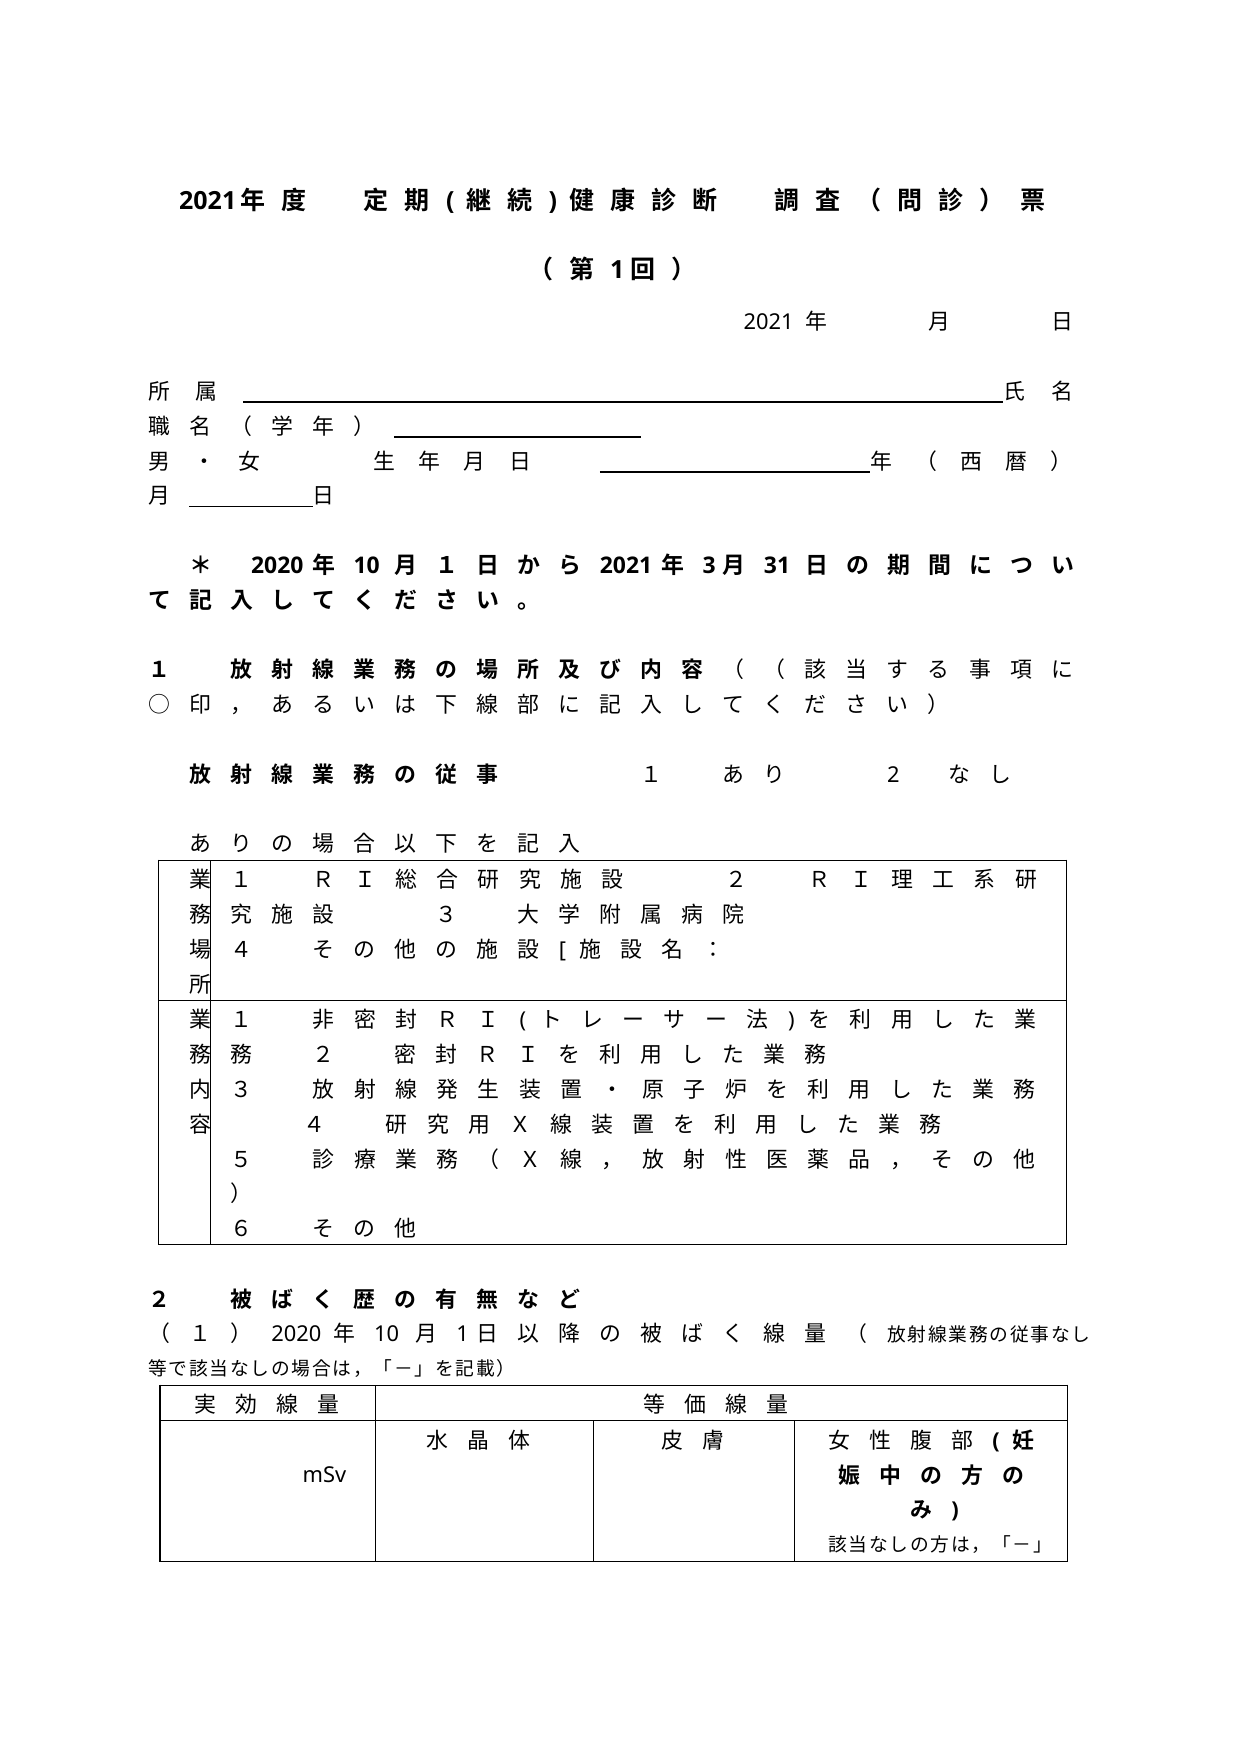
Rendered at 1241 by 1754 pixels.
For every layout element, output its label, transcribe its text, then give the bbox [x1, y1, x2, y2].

table_cell 女性腹部(妊娠中の方のみ) 該当なしの方は，「－」 [795, 1421, 1067, 1561]
text 2021年 月 日 [148, 303, 1092, 338]
table_header 実効線量 [161, 1386, 375, 1420]
table_header １ ＲＩ総合研究施設 ２ ＲＩ理工系研究施設 ３ 大学附属病院 ４ その他の施設[施設名： [211, 861, 1066, 1000]
text ＊2020年10月１日から2021年3月31日の期間について記入してください。 [148, 546, 1092, 616]
table_cell mSv [161, 1421, 375, 1561]
table_header 業務場所 [159, 861, 210, 1000]
text ２ 被ばく歴の有無など [148, 1280, 1092, 1315]
text 所属 氏名 職名（学年） [148, 372, 1092, 442]
table_header 等価線量 [376, 1386, 1067, 1420]
text １ 放射線業務の場所及び内容（（該当する事項に○印，あるいは下線部に記入してください） [148, 651, 1092, 720]
text 2021年度 定期(継続)健康診断 調査（問診）票（第1回） [148, 164, 1092, 303]
text （１）2020年10月1日以降の被ばく線量（放射線業務の従事なし等で該当なしの場合は，「－」を記載） [148, 1315, 1092, 1384]
table_cell 皮膚 [594, 1421, 794, 1561]
text 放射線業務の従事 １ あり 2 なし [148, 755, 1092, 790]
table_cell 業務内容 [159, 1001, 210, 1244]
text 男・女 生年月日 年（西暦） 月 日 [148, 442, 1092, 512]
table_cell 水晶体 [376, 1421, 593, 1561]
table_cell １ 非密封ＲＩ(トレーサー法)を利用した業務 ２ 密封ＲＩを利用した業務 ３ 放射線発生装置・原子炉を利用した業務 ４ 研究用Ｘ線装置を利用した業務 ５ 診療業務（Ｘ線，放射性医薬品，その他 ） ６ その他 [211, 1001, 1066, 1244]
text ありの場合以下を記入 [148, 825, 1092, 859]
